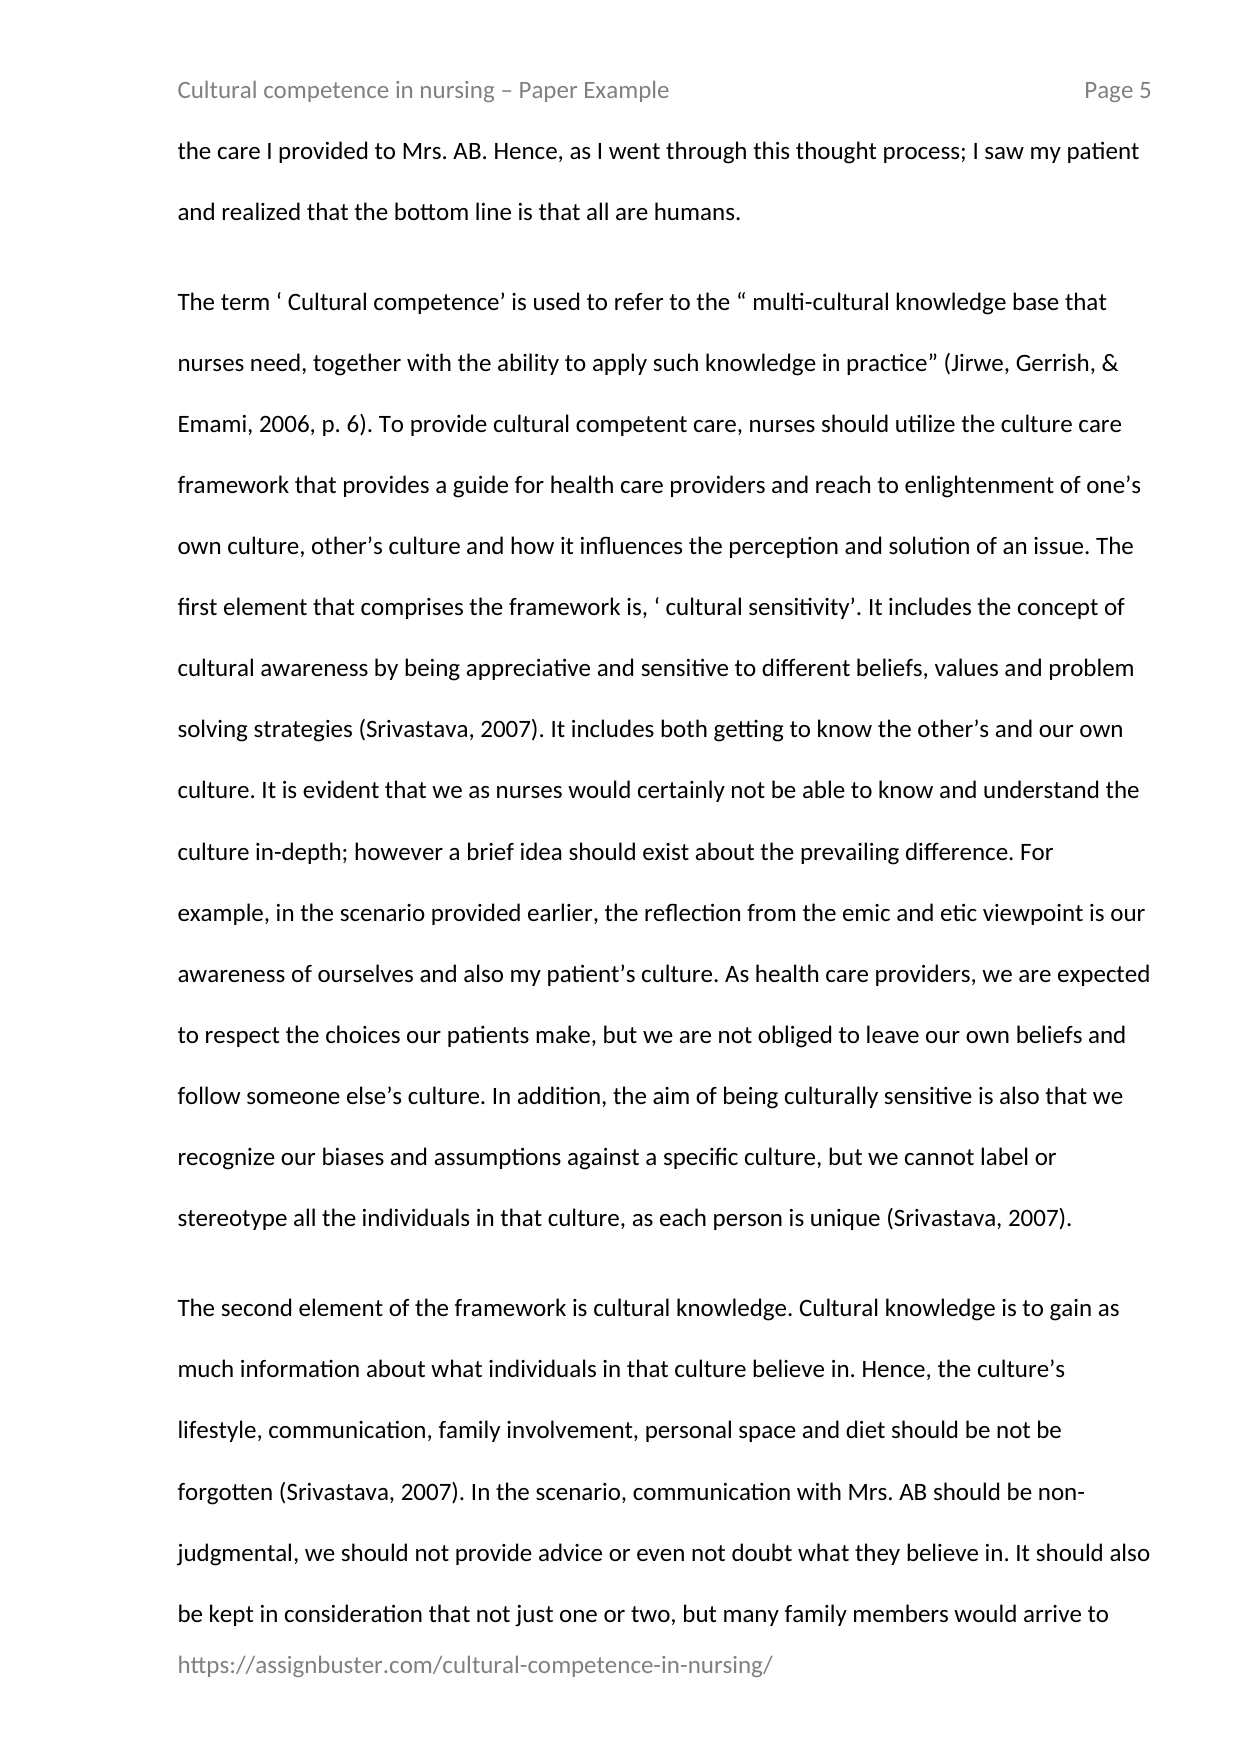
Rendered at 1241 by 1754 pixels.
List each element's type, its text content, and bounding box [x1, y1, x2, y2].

text The term ‘ Cultural competence’ is used to refer to the “ multi-cultural knowledge base that nurses need, together with the ability to apply such knowledge in practice” (Jirwe, Gerrish, & Emami, 2006, p. 6). To provide cultural competent care, nurses should utilize the culture care framework that provides a guide for health care providers and reach to enlightenment of one’s own culture, other’s culture and how it influences the perception and solution of an issue. The first element that comprises the framework is, ‘ cultural sensitivity’. It includes the concept of cultural awareness by being appreciative and sensitive to different beliefs, values and problem solving strategies (Srivastava, 2007). It includes both getting to know the other’s and our own culture. It is evident that we as nurses would certainly not be able to know and understand the culture in-depth; however a brief idea should exist about the prevailing difference. For example, in the scenario provided earlier, the reflection from the emic and etic viewpoint is our awareness of ourselves and also my patient’s culture. As health care providers, we are expected to respect the choices our patients make, but we are not obliged to leave our own beliefs and follow someone else’s culture. In addition, the aim of being culturally sensitive is also that we recognize our biases and assumptions against a specific culture, but we cannot label or stereotype all the individuals in that culture, as each person is unique (Srivastava, 2007). [177, 286, 1152, 1232]
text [177, 1292, 1152, 1628]
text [177, 135, 1152, 226]
